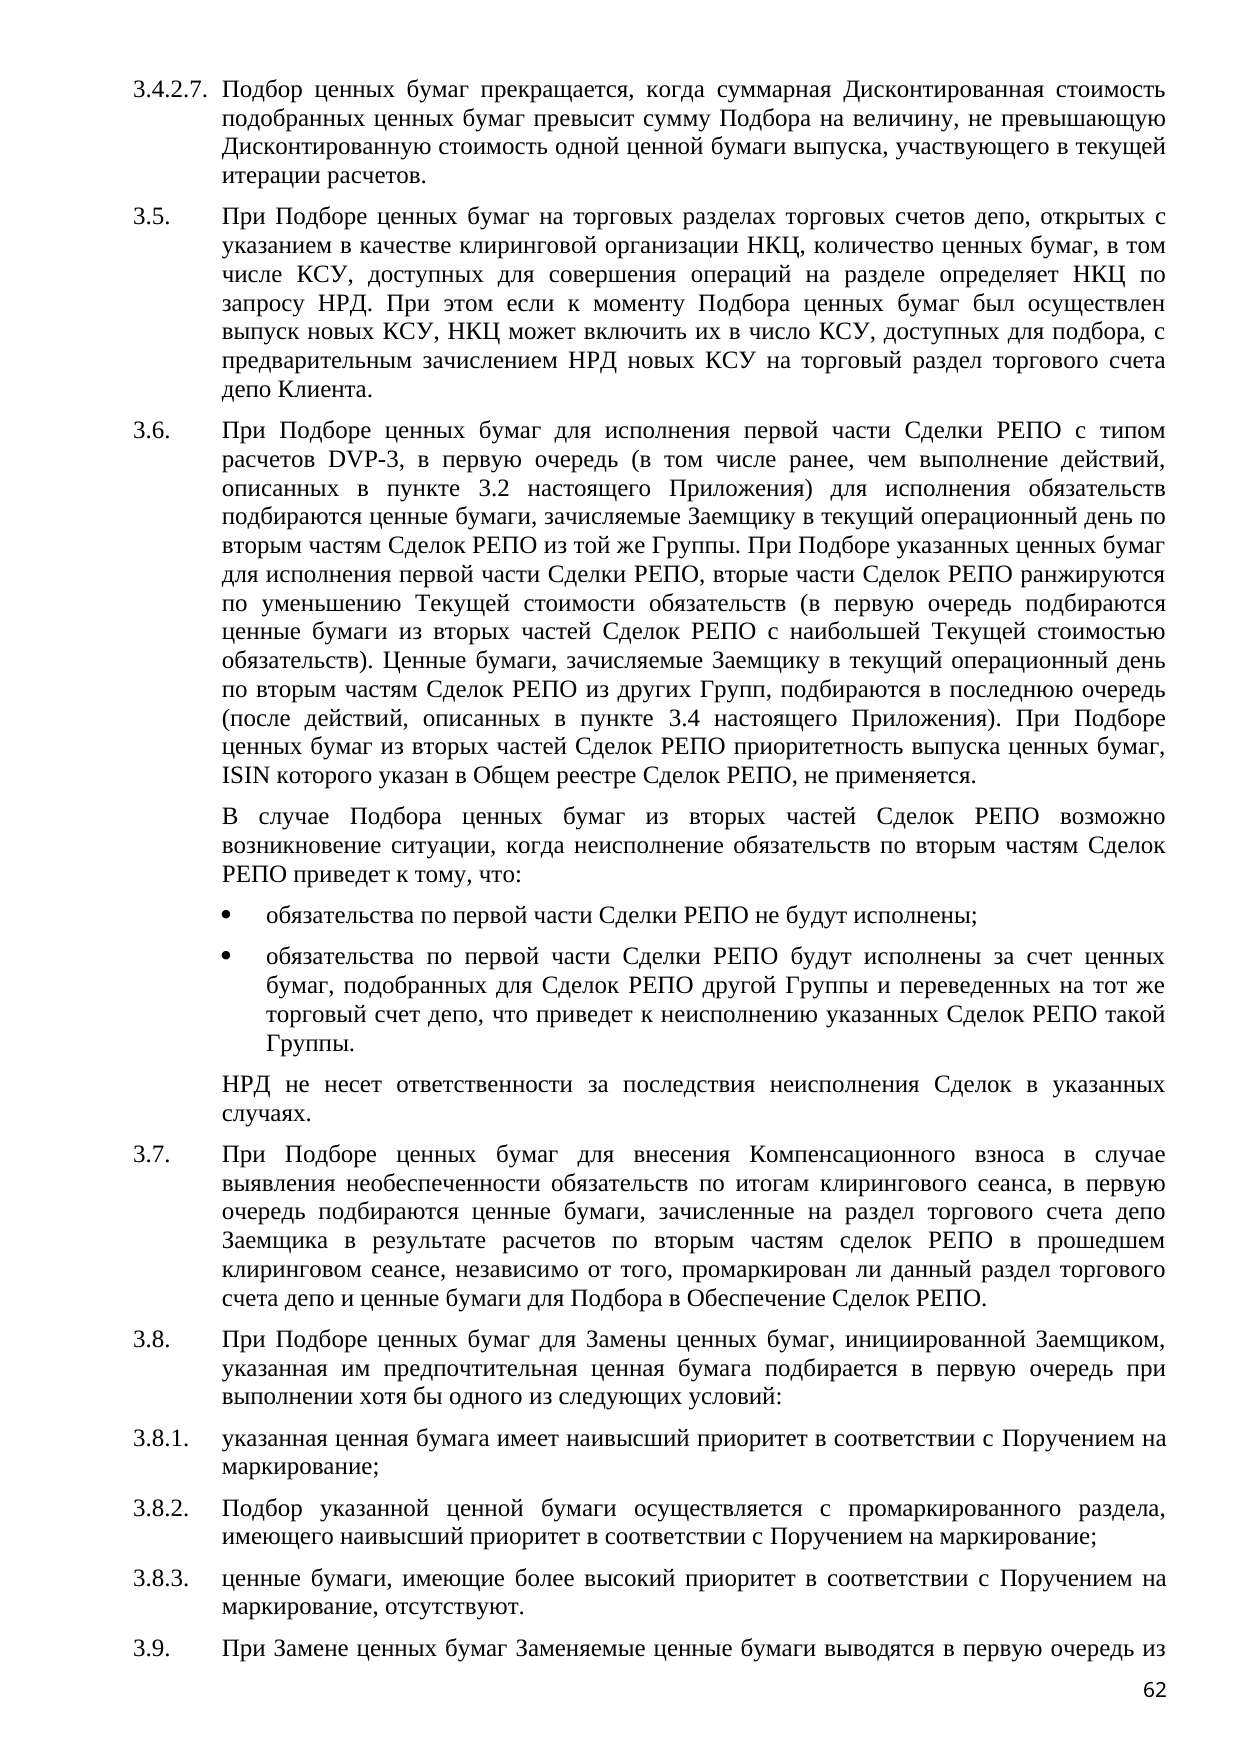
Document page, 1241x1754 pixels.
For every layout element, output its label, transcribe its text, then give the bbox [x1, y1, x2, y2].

list указанная ценная бумага имеет наивысший приоритет в соответствии с Поручением на маркирование; [133, 1423, 1167, 1480]
text НРД не несет ответственности за последствия неисполнения Сделок в указанных случаях. [222, 1069, 1167, 1126]
list Подбор ценных бумаг прекращается, когда суммарная Дисконтированная стоимость подобранных ценных бумаг превысит сумму Подбора на величину, не превышающую Дисконтированную стоимость одной ценной бумаги выпуска, участвующего в текущей итерации расчетов. [133, 74, 1167, 189]
list При Подборе ценных бумаг для исполнения первой части Сделки РЕПО c типом расчетов DVP-3, в первую очередь (в том числе ранее, чем выполнение действий, описанных в пункте 3.2 настоящего Приложения) для исполнения обязательств подбираются ценные бумаги, зачисляемые Заемщику в текущий операционный день по вторым частям Сделок РЕПО из той же Группы. При Подборе указанных ценных бумаг для исполнения первой части Сделки РЕПО, вторые части Сделок РЕПО ранжируются по уменьшению Текущей стоимости обязательств (в первую очередь подбираются ценные бумаги из вторых частей Сделок РЕПО с наибольшей Текущей стоимостью обязательств). Ценные бумаги, зачисляемые Заемщику в текущий операционный день по вторым частям Сделок РЕПО из других Групп, подбираются в последнюю очередь (после действий, описанных в пункте 3.4 настоящего Приложения). При Подборе ценных бумаг из вторых частей Сделок РЕПО приоритетность выпуска ценных бумаг, ISIN которого указан в Общем реестре Сделок РЕПО, не применяется. [133, 415, 1167, 789]
text В случае Подбора ценных бумаг из вторых частей Сделок РЕПО возможно возникновение ситуации, когда неисполнение обязательств по вторым частям Сделок РЕПО приведет к тому, что: [222, 801, 1167, 888]
list ценные бумаги, имеющие более высокий приоритет в соответствии с Поручением на маркирование, отсутствуют. [133, 1563, 1167, 1620]
list Подбор указанной ценной бумаги осуществляется с промаркированного раздела, имеющего наивысший приоритет в соответствии с Поручением на маркирование; [133, 1493, 1167, 1550]
list обязательства по первой части Сделки РЕПО не будут исполнены; [222, 900, 1167, 929]
list При Подборе ценных бумаг для внесения Компенсационного взноса в случае выявления необеспеченности обязательств по итогам клирингового сеанса, в первую очередь подбираются ценные бумаги, зачисленные на раздел торгового счета депо Заемщика в результате расчетов по вторым частям сделок РЕПО в прошедшем клиринговом сеансе, независимо от того, промаркирован ли данный раздел торгового счета депо и ценные бумаги для Подбора в Обеспечение Сделок РЕПО. [133, 1139, 1167, 1311]
list обязательства по первой части Сделки РЕПО будут исполнены за счет ценных бумаг, подобранных для Сделок РЕПО другой Группы и переведенных на тот же торговый счет депо, что приведет к неисполнению указанных Сделок РЕПО такой Группы. [222, 941, 1167, 1056]
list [133, 1633, 1167, 1661]
list При Подборе ценных бумаг для Замены ценных бумаг, инициированной Заемщиком, указанная им предпочтительная ценная бумага подбирается в первую очередь при выполнении хотя бы одного из следующих условий: [133, 1324, 1167, 1410]
list При Подборе ценных бумаг на торговых разделах торговых счетов депо, открытых с указанием в качестве клиринговой организации НКЦ, количество ценных бумаг, в том числе КСУ, доступных для совершения операций на разделе определяет НКЦ по запросу НРД. При этом если к моменту Подбора ценных бумаг был осуществлен выпуск новых КСУ, НКЦ может включить их в число КСУ, доступных для подбора, с предварительным зачислением НРД новых КСУ на торговый раздел торгового счета депо Клиента. [133, 201, 1167, 403]
